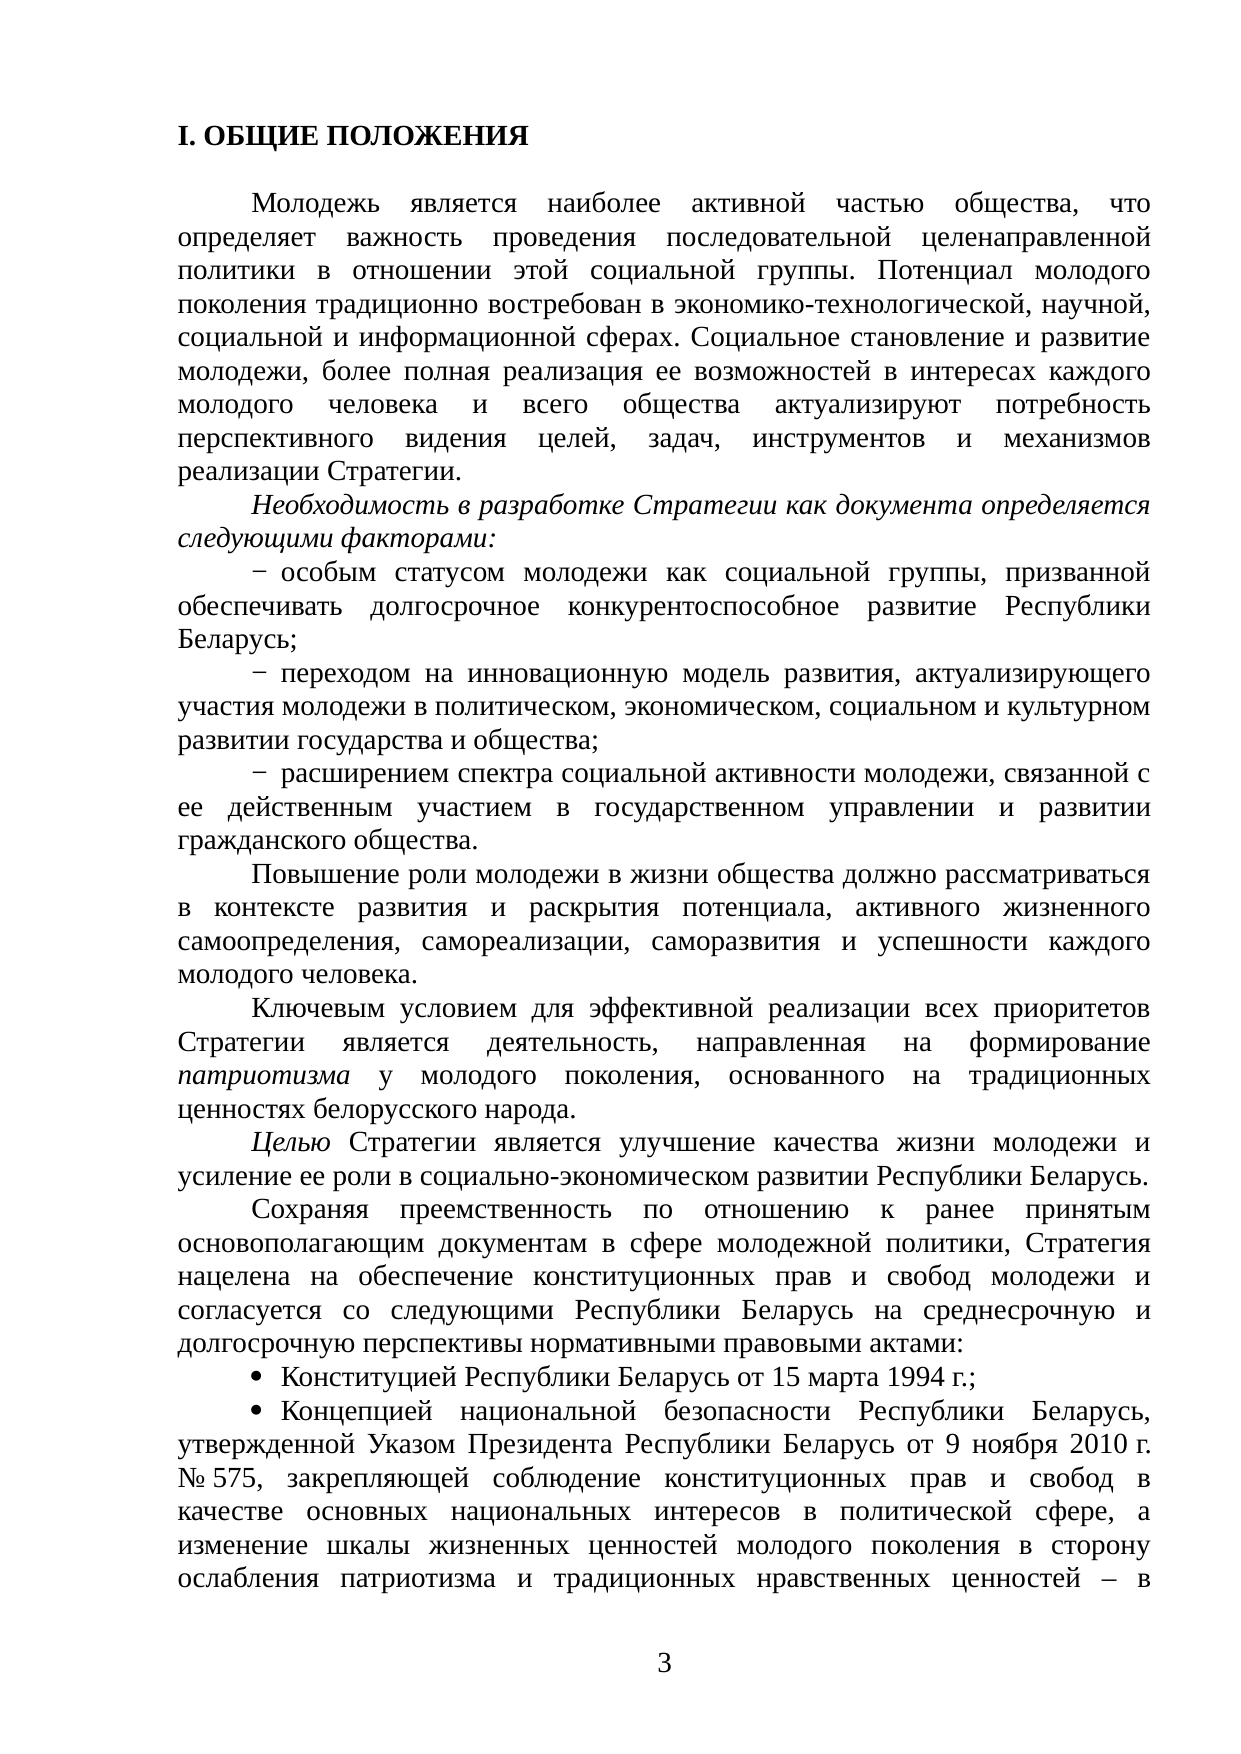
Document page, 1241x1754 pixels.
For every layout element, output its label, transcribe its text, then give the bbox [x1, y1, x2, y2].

text Повышение роли молодежи в жизни общества должно рассматриваться в контексте развития и раскрытия потенциала, активного жизненного самоопределения, самореализации, саморазвития и успешности каждого молодого человека. [177, 856, 1152, 990]
list переходом на инновационную модель развития, актуализирующего участия молодежи в политическом, экономическом, социальном и культурном развитии государства и общества; [177, 655, 1152, 755]
text Целью Стратегии является улучшение качества жизни молодежи и усиление ее роли в социально-экономическом развитии Республики Беларусь. [177, 1124, 1152, 1191]
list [177, 1393, 1152, 1594]
text Необходимость в разработке Стратегии как документа определяется следующими факторами: [177, 487, 1152, 554]
list особым статусом молодежи как социальной группы, призванной обеспечивать долгосрочное конкурентоспособное развитие Республики Беларусь; [177, 554, 1152, 655]
list расширением спектра социальной активности молодежи, связанной с ее действенным участием в государственном управлении и развитии гражданского общества. [177, 755, 1152, 856]
text Ключевым условием для эффективной реализации всех приоритетов Стратегии является деятельность, направленная на формирование патриотизма у молодого поколения, основанного на традиционных ценностях белорусского народа. [177, 990, 1152, 1124]
subtitle I. ОБЩИЕ ПОЛОЖЕНИЯ [177, 118, 1152, 152]
text Молодежь является наиболее активной частью общества, что определяет важность проведения последовательной целенаправленной политики в отношении этой социальной группы. Потенциал молодого поколения традиционно востребован в экономико-технологической, научной, социальной и информационной сферах. Социальное становление и развитие молодежи, более полная реализация ее возможностей в интересах каждого молодого человека и всего общества актуализируют потребность перспективного видения целей, задач, инструментов и механизмов реализации Стратегии. [177, 185, 1152, 487]
list Конституцией Республики Беларусь от 15 марта 1994 г.; [177, 1359, 1152, 1393]
text Сохраняя преемственность по отношению к ранее принятым основополагающим документам в сфере молодежной политики, Стратегия нацелена на обеспечение конституционных прав и свобод молодежи и согласуется со следующими Республики Беларусь на среднесрочную и долгосрочную перспективы нормативными правовыми актами: [177, 1191, 1152, 1359]
